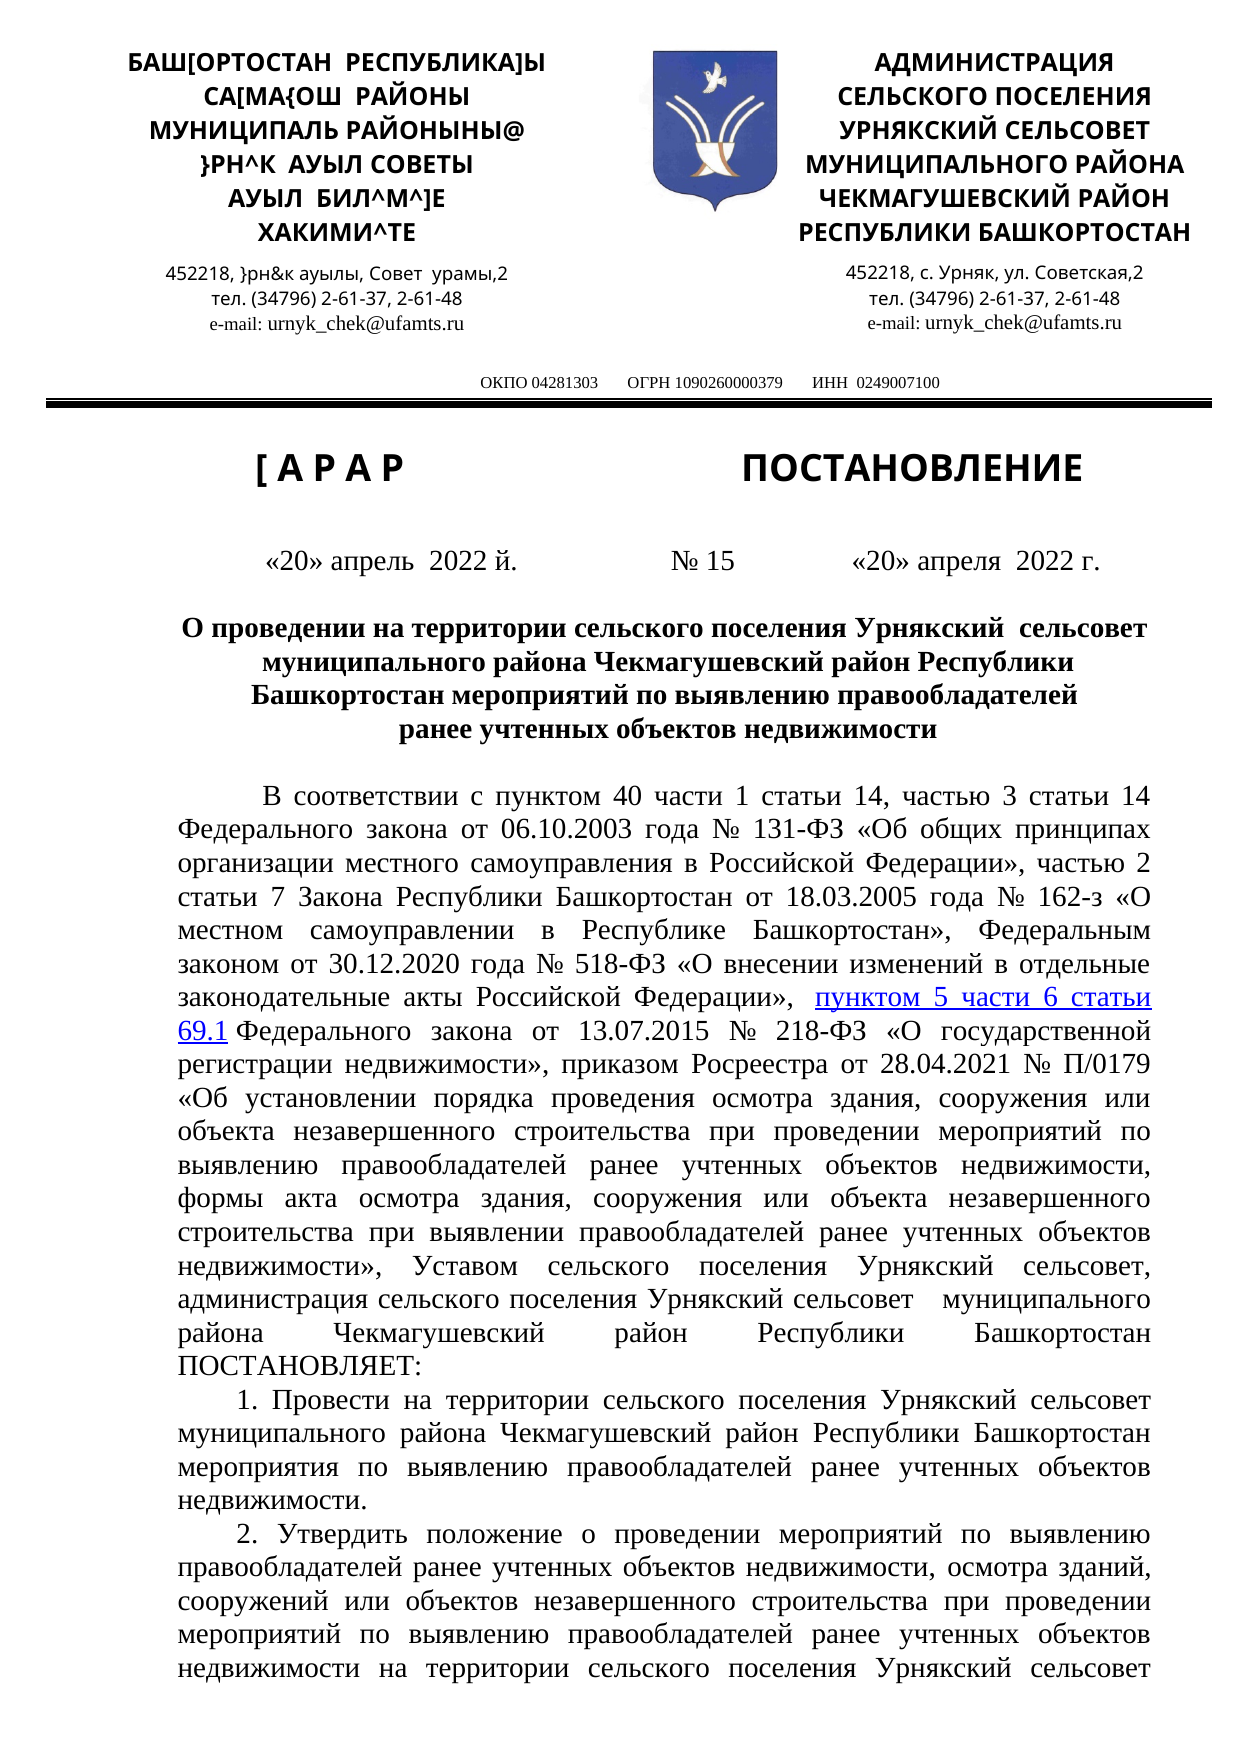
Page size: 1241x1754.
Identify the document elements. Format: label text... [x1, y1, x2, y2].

table_header БАШ[ОРТОСТАН РЕСПУБЛИКА]Ы СА[МА{ОШ РАЙОНЫ муниципаль районЫНЫ@ }РН^к АУЫЛ СОВЕТЫ АУЫЛ БИЛ^м^]Е ХАКИМИ^ТЕ 452218, }рн&к ауылы, Совет урамы,2 тел. (34796) 2-61-37, 2-61-48 e-mail: [46, 44, 627, 364]
text В соответствии с пунктом 40 части 1 статьи 14, частью 3 статьи 14 Федерального закона от 06.10.2003 года № 131-ФЗ «Об общих принципах организации местного самоуправления в Российской Федерации», частью 2 статьи 7 Закона Республики Башкортостан от 18.03.2005 года № 162-з «О местном самоуправлении в Республике Башкортостан», Федеральным законом от 30.12.2020 года № 518-ФЗ «О внесении изменений в отдельные законодательные акты Российской Федерации», пунктом 5 части 6 статьи 69.1 Федерального закона от 13.07.2015 № 218-ФЗ «О государственной регистрации недвижимости», приказом Росреестра от 28.04.2021 № П/0179 «Об установлении порядка проведения осмотра здания, сооружения или объекта незавершенного строительства при проведении мероприятий по выявлению правообладателей ранее учтенных объектов недвижимости, формы акта осмотра здания, сооружения или объекта незавершенного строительства при выявлении правообладателей ранее учтенных объектов недвижимости», Уставом сельского поселения Урнякский сельсовет, администрация сельского поселения Урнякский сельсовет муниципального района Чекмагушевский район Республики Башкортостан ПОСТАНОВЛЯЕТ: [177, 778, 1152, 1013]
picture [638, 44, 778, 223]
text «20» апрель 2022 й. № 15 «20» апреля 2022 г. [177, 543, 1152, 577]
text ранее учтенных объектов недвижимости [177, 711, 1152, 744]
text В соответствии с пунктом 40 части 1 статьи 14, частью 3 статьи 14 Федерального закона от 06.10.2003 года № 131-ФЗ «Об общих принципах организации местного самоуправления в Российской Федерации», частью 2 статьи 7 Закона Республики Башкортостан от 18.03.2005 года № 162-з «О местном самоуправлении в Республике Башкортостан», Федеральным законом от 30.12.2020 года № 518-ФЗ «О внесении изменений в отдельные законодательные акты Российской Федерации», пунктом 5 части 6 статьи 69.1 Федерального закона от 13.07.2015 № 218-ФЗ «О государственной регистрации недвижимости», приказом Росреестра от 28.04.2021 № П/0179 «Об установлении порядка проведения осмотра здания, сооружения или объекта незавершенного строительства при проведении мероприятий по выявлению правообладателей ранее учтенных объектов недвижимости, формы акта осмотра здания, сооружения или объекта незавершенного строительства при выявлении правообладателей ранее учтенных объектов недвижимости», Уставом сельского поселения Урнякский сельсовет, администрация сельского поселения Урнякский сельсовет муниципального района Чекмагушевский район Республики Башкортостан ПОСТАНОВЛЯЕТ: [177, 1248, 1152, 1382]
table_cell ОКПО 04281303 ОГРН 1090260000379 ИНН 0249007100 [46, 364, 1212, 398]
text О проведении на территории сельского поселения Урнякский сельсовет [177, 610, 1152, 644]
text [ а р а р ПОСТАНОВЛЕНИЕ [177, 441, 1152, 492]
table_header [628, 44, 777, 364]
text 1. Провести на территории сельского поселения Урнякский сельсовет муниципального района Чекмагушевский район Республики Башкортостан мероприятия по выявлению правообладателей ранее учтенных объектов недвижимости. [177, 1382, 1152, 1516]
text муниципального района Чекмагушевский район Республики Башкортостан мероприятий по выявлению правообладателей [177, 644, 1152, 711]
table_header Администрация сельского поселения УРНЯКСКИЙ сельсовет муниципального района Чекмагушевский район Республики Башкортостан 452218, с. Урняк, ул. Советская,2 тел. (34796) 2-61-37, 2-61-48 e-mail: urnyk_chek@ufamts.ru [778, 44, 1212, 364]
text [177, 1516, 1152, 1583]
